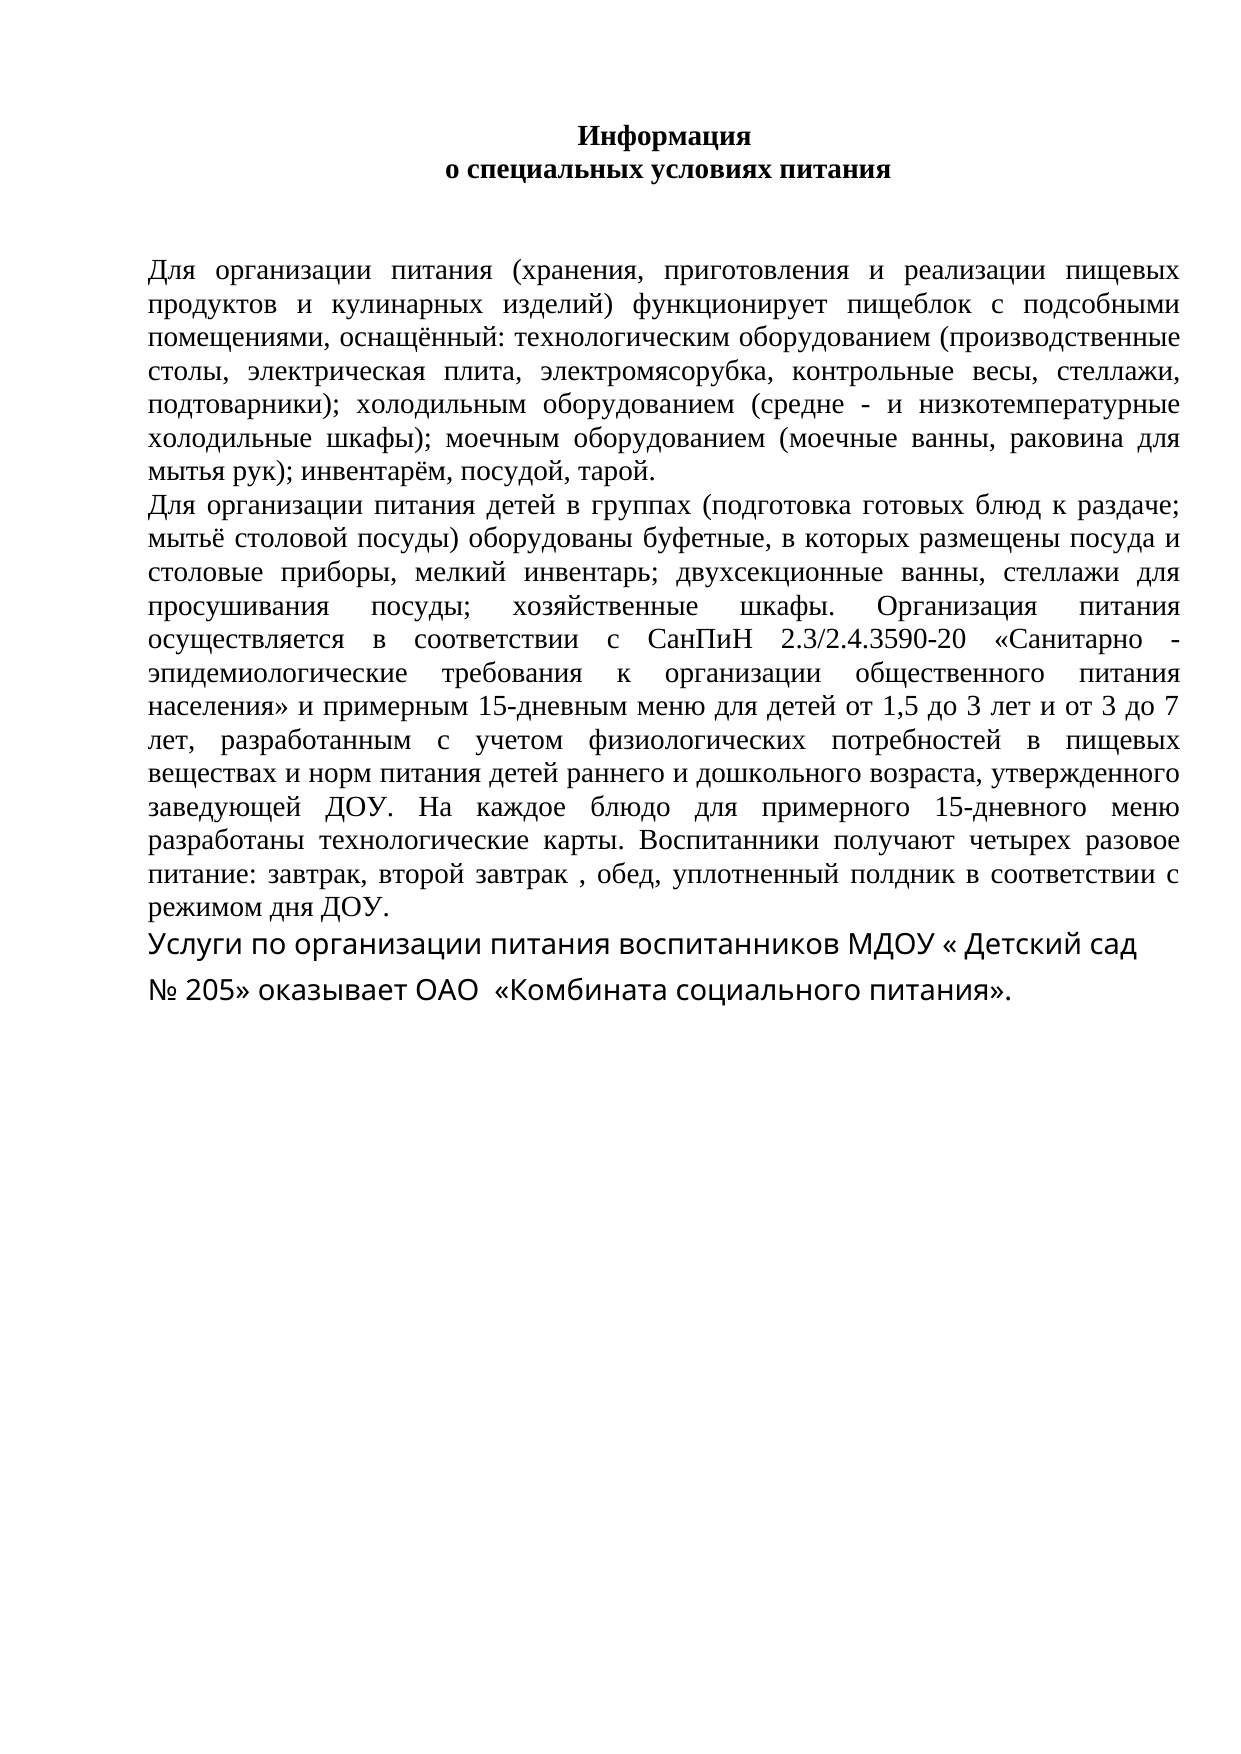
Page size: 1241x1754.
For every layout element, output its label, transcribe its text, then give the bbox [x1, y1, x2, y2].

text Для организации питания (хранения, приготовления и реализации пищевых продуктов и кулинарных изделий) функционирует пищеблок с подсобными помещениями, оснащённый: технологическим оборудованием (производственные столы, электрическая плита, электромясорубка, контрольные весы, стеллажи, подтоварники); холодильным оборудованием (средне - и низкотемпературные холодильные шкафы); моечным оборудованием (моечные ванны, раковина для мытья рук); инвентарём, посудой, тарой. [148, 252, 1181, 487]
text Для организации питания детей в группах (подготовка готовых блюд к раздаче; мытьё столовой посуды) оборудованы буфетные, в которых размещены посуда и столовые приборы, мелкий инвентарь; двухсекционные ванны, стеллажи для просушивания посуды; хозяйственные шкафы. Организация питания осуществляется в соответствии с СанПиН 2.3/2.4.3590-20 «Санитарно - эпидемиологические требования к организации общественного питания населения» и примерным 15-дневным меню для детей от 1,5 до 3 лет и от 3 до 7 лет, разработанным с учетом физиологических потребностей в пищевых веществах и норм питания детей раннего и дошкольного возраста, утвержденного заведующей ДОУ. На каждое блюдо для примерного 15-дневного меню разработаны технологические карты. Воспитанники получают четырех разовое питание: завтрак, второй завтрак , обед, уплотненный полдник в соответствии с режимом дня ДОУ. [148, 487, 1181, 923]
text о специальных условиях питания [148, 152, 1181, 185]
text Услуги по организации питания воспитанников МДОУ « Детский сад № 205» оказывает ОАО «Комбината социального питания». [148, 923, 1181, 1008]
text Информация [148, 118, 1181, 152]
